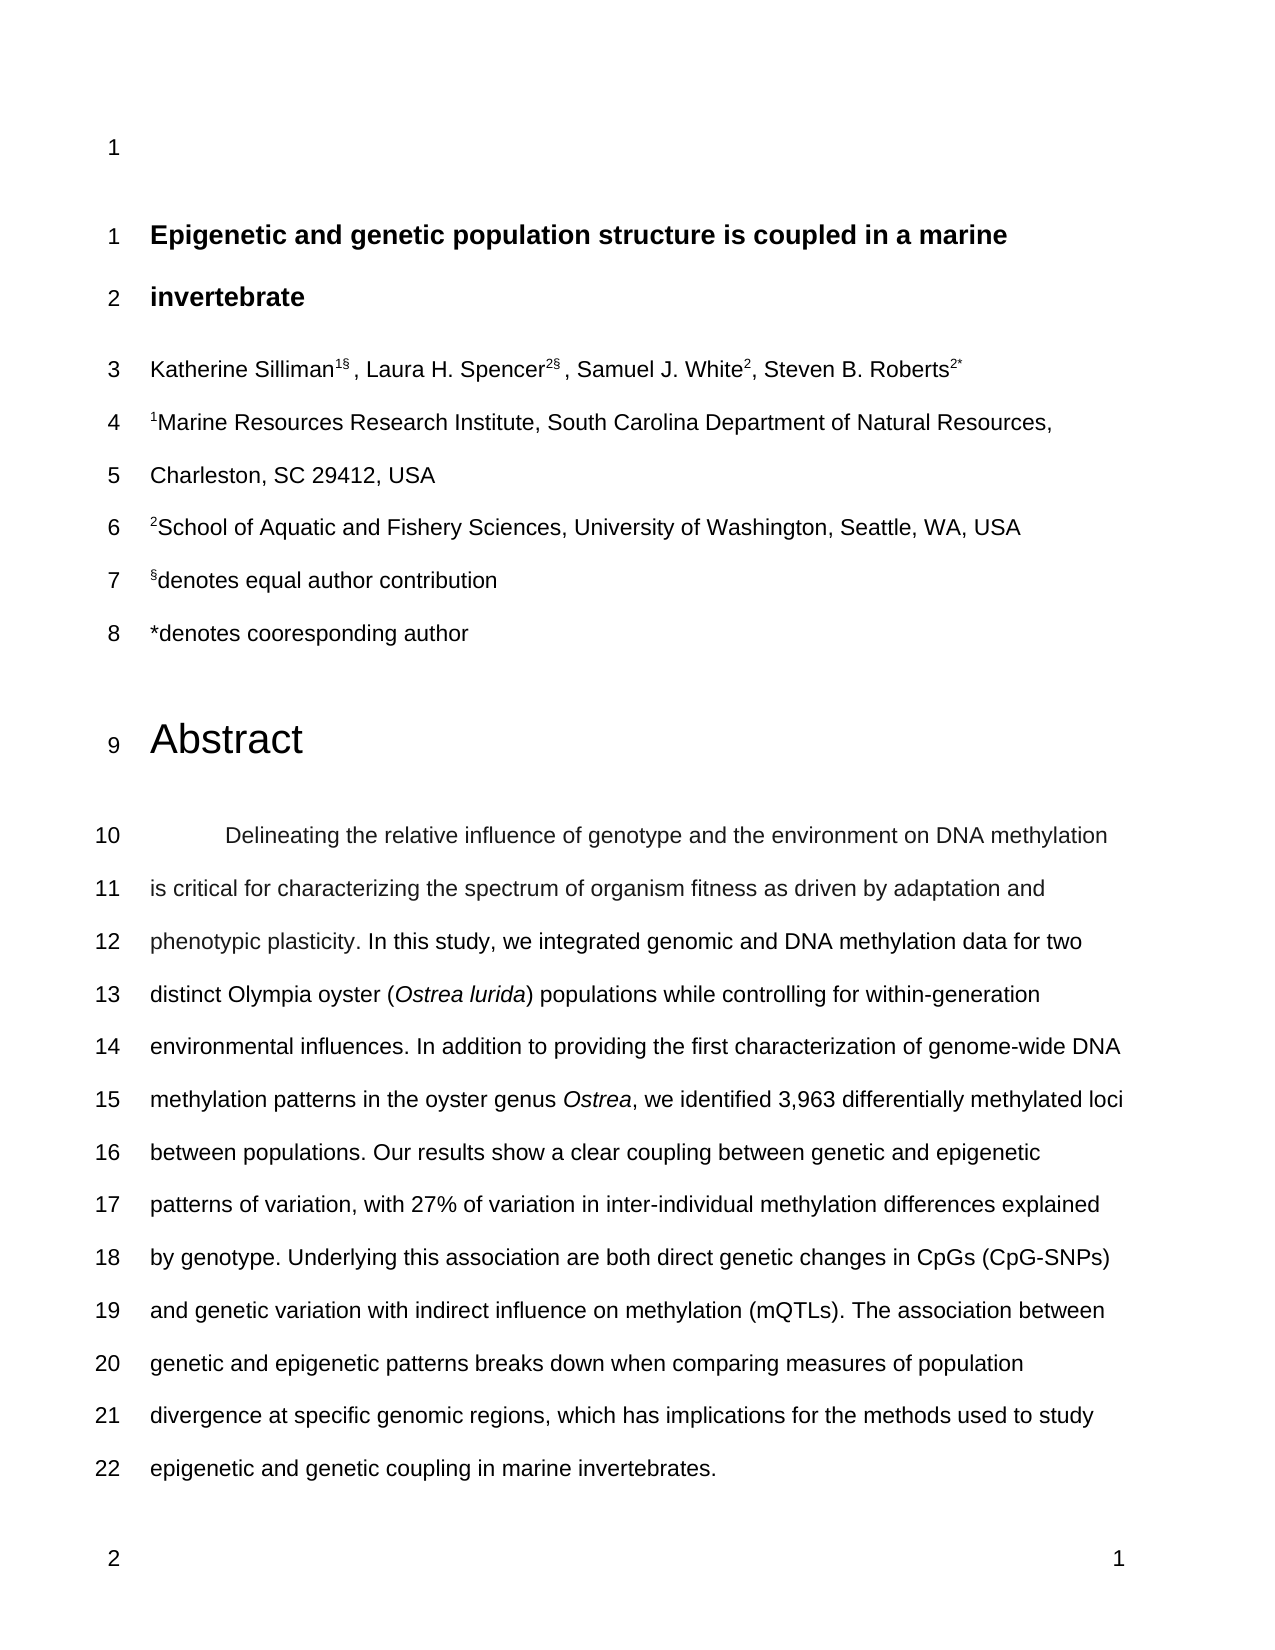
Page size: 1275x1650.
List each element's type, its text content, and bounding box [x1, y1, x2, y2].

text §denotes equal author contribution [150, 567, 1125, 593]
subtitle Epigenetic and genetic population structure is coupled in a marine invertebrate [150, 219, 1125, 312]
text Katherine Silliman1§ , Laura H. Spencer2§ , Samuel J. White2, Steven B. Roberts2* [150, 356, 1125, 383]
text Delineating the relative influence of genotype and the environment on DNA methylation is critical for characterizing the spectrum of organism fitness as driven by adaptation and phenotypic plasticity. In this study, we integrated genomic and DNA methylation data for two distinct Olympia oyster (Ostrea lurida) populations while controlling for within-generation environmental influences. In addition to providing the first characterization of genome-wide DNA methylation patterns in the oyster genus Ostrea, we identified 3,963 differentially methylated loci between populations. Our results show a clear coupling between genetic and epigenetic patterns of variation, with 27% of variation in inter-individual methylation differences explained by genotype. Underlying this association are both direct genetic changes in CpGs (CpG-SNPs) and genetic variation with indirect influence on methylation (mQTLs). The association between genetic and epigenetic patterns breaks down when comparing measures of population divergence at specific genomic regions, which has implications for the methods used to study epigenetic and genetic coupling in marine invertebrates. [150, 822, 1125, 1481]
text 1Marine Resources Research Institute, South Carolina Department of Natural Resources, Charleston, SC 29412, USA [150, 409, 1125, 488]
text 2School of Aquatic and Fishery Sciences, University of Washington, Seattle, WA, USA [150, 514, 1125, 541]
text *denotes cooresponding author [150, 620, 1125, 646]
subtitle Abstract [150, 714, 1125, 762]
